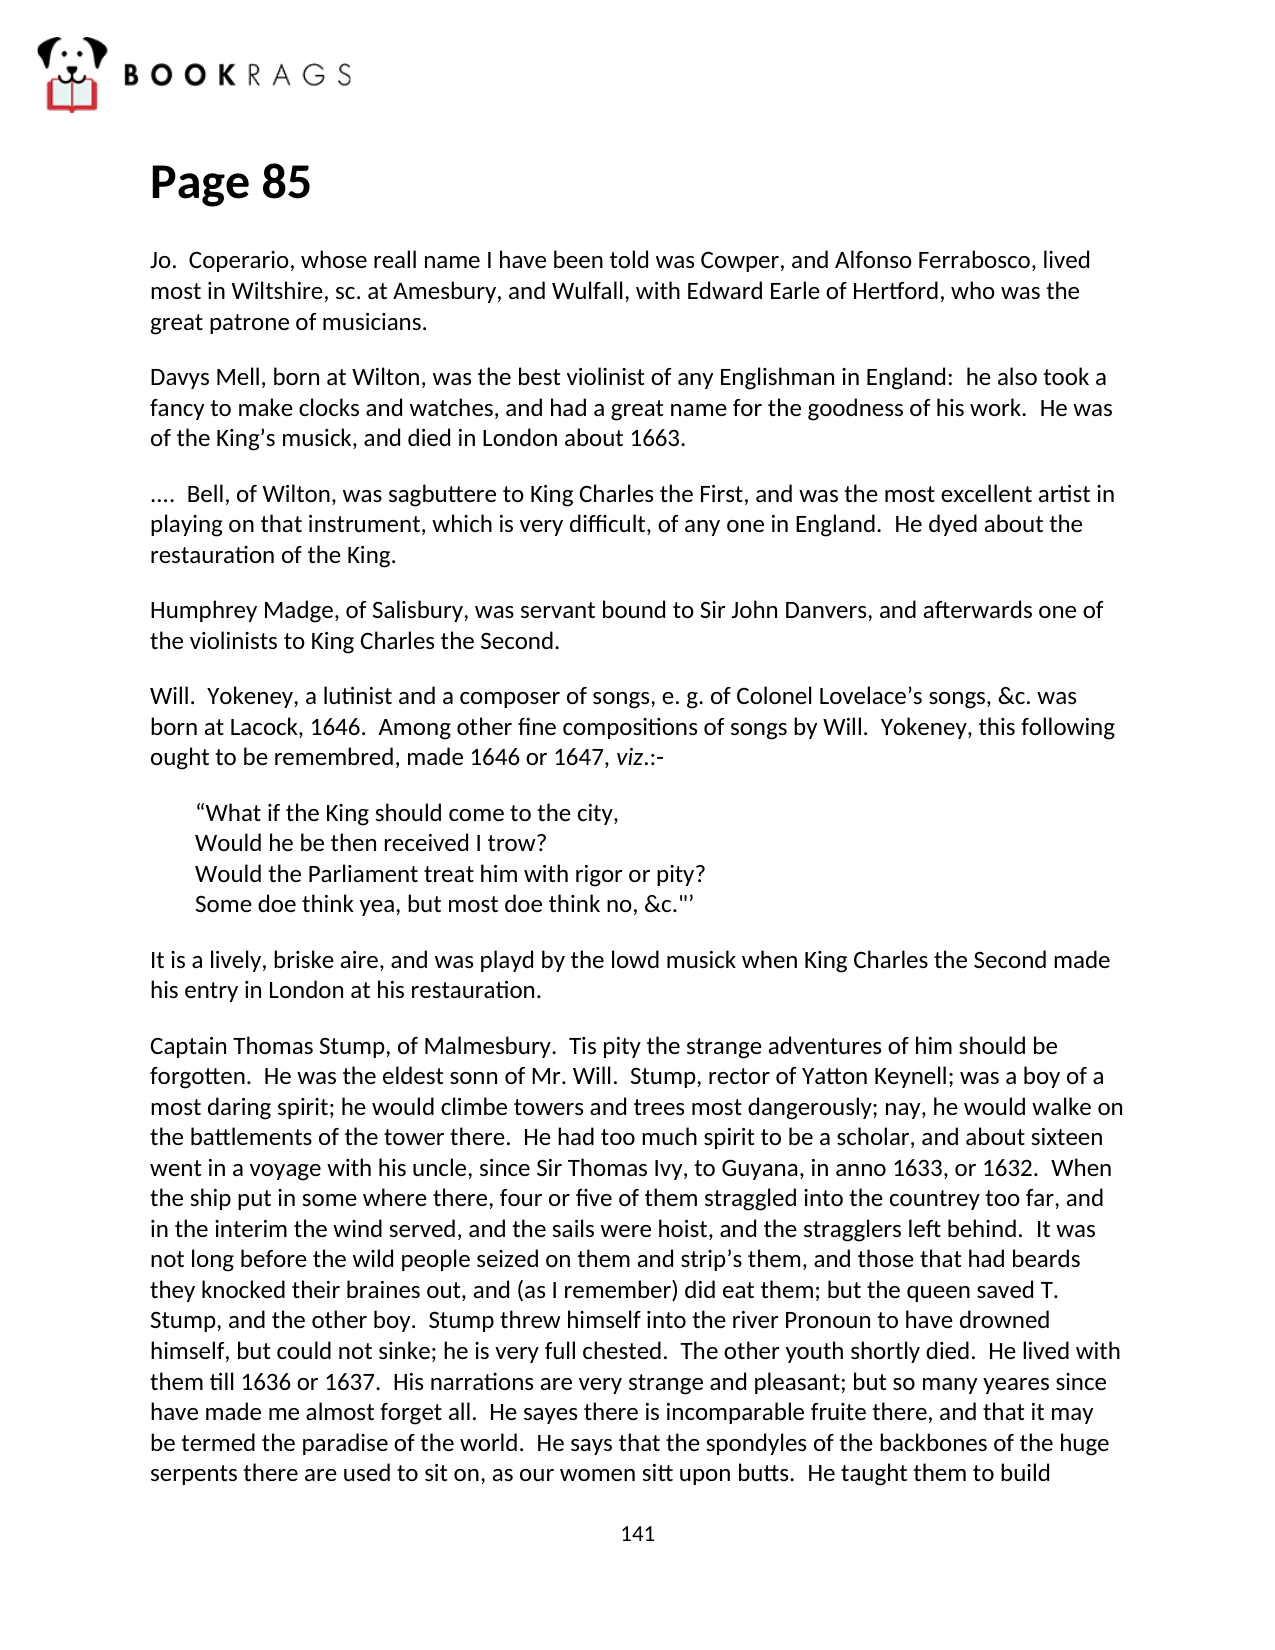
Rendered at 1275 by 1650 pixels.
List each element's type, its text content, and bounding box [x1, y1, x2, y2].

text It is a lively, briske aire, and was playd by the lowd musick when King Charles the Second made his entry in London at his restauration. [150, 944, 1125, 1005]
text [150, 1030, 1125, 1488]
text “What if the King should come to the city, Would he be then received I trow? Would the Parliament treat him with rigor or pity? Some doe think yea, but most doe think no, &c."’ [150, 797, 1125, 919]
text Davys Mell, born at Wilton, was the best violinist of any Englishman in England: he also took a fancy to make clocks and watches, and had a great name for the goodness of his work. He was of the King’s musick, and died in London about 1663. [150, 361, 1125, 453]
text Will. Yokeney, a lutinist and a composer of songs, e. g. of Colonel Lovelace’s songs, &c. was born at Lacock, 1646. Among other fine compositions of songs by Will. Yokeney, this following ought to be remembred, made 1646 or 1647, viz.:- [150, 680, 1125, 772]
text .... Bell, of Wilton, was sagbuttere to King Charles the First, and was the most excellent artist in playing on that instrument, which is very difficult, of any one in England. He dyed about the restauration of the King. [150, 478, 1125, 569]
text Page 85 [150, 150, 1125, 211]
picture [37, 37, 351, 113]
text Jo. Coperario, whose reall name I have been told was Cowper, and Alfonso Ferrabosco, lived most in Wiltshire, sc. at Amesbury, and Wulfall, with Edward Earle of Hertford, who was the great patrone of musicians. [150, 244, 1125, 336]
text Humphrey Madge, of Salisbury, was servant bound to Sir John Danvers, and afterwards one of the violinists to King Charles the Second. [150, 594, 1125, 655]
